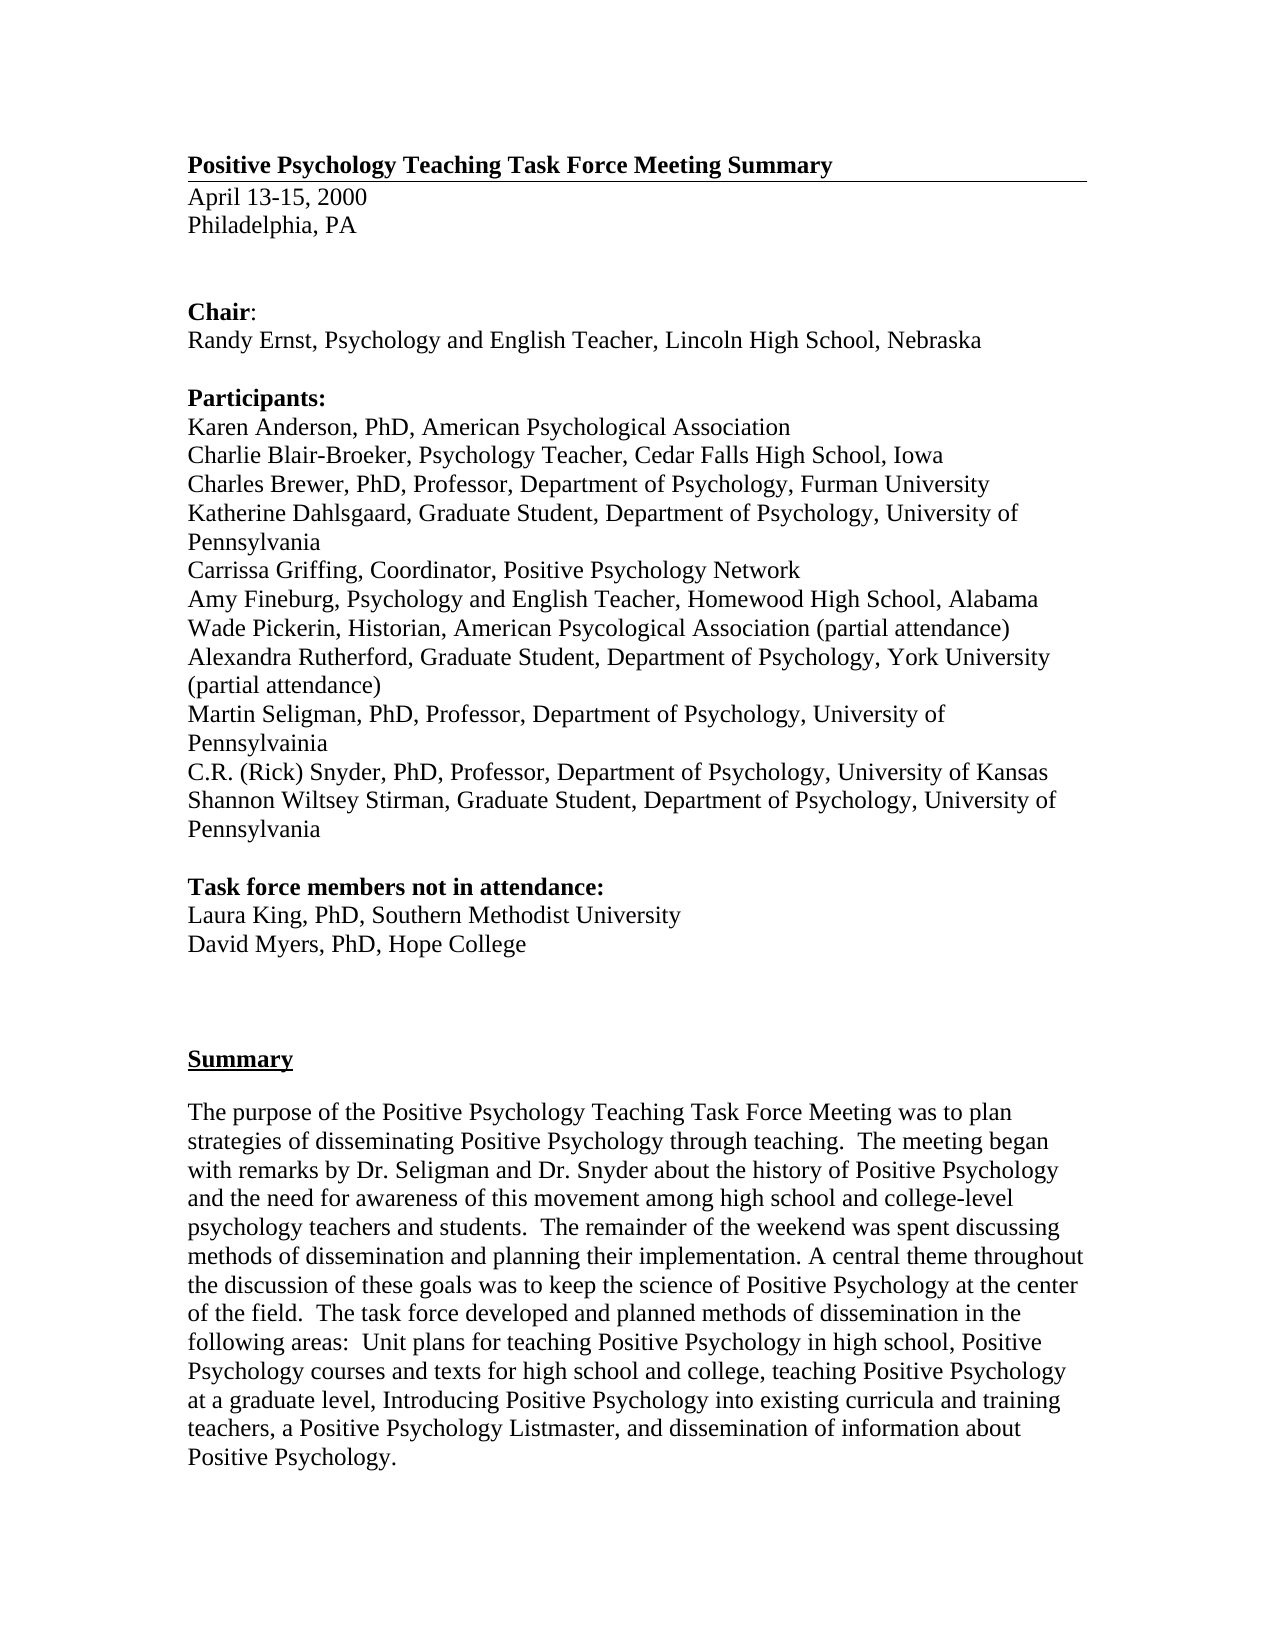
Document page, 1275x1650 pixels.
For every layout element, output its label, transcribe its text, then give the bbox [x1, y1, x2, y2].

text Chair: [187, 297, 1087, 326]
text Task force members not in attendance: [187, 872, 1087, 901]
text Charles Brewer, PhD, Professor, Department of Psychology, Furman University [187, 469, 1087, 498]
text Shannon Wiltsey Stirman, Graduate Student, Department of Psychology, University of Pennsylvania [187, 786, 1087, 843]
text Martin Seligman, PhD, Professor, Department of Psychology, University of Pennsylvainia [187, 699, 1087, 757]
text April 13-15, 2000 [187, 182, 1087, 211]
text Positive Psychology Teaching Task Force Meeting Summary [187, 150, 1087, 182]
text Philadelphia, PA [187, 211, 1087, 239]
subtitle Summary [187, 1044, 1087, 1073]
text Wade Pickerin, Historian, American Psycological Association (partial attendance) [187, 613, 1087, 642]
subtitle Laura King, PhD, Southern Methodist University [187, 901, 1087, 929]
text C.R. (Rick) Snyder, PhD, Professor, Department of Psychology, University of Kansas [187, 757, 1087, 786]
text Alexandra Rutherford, Graduate Student, Department of Psychology, York University (partial attendance) [187, 642, 1087, 699]
text Participants: [187, 383, 1087, 412]
text Katherine Dahlsgaard, Graduate Student, Department of Psychology, University of Pennsylvania [187, 498, 1087, 556]
text Randy Ernst, Psychology and English Teacher, Lincoln High School, Nebraska [187, 326, 1087, 354]
text Charlie Blair-Broeker, Psychology Teacher, Cedar Falls High School, Iowa [187, 441, 1087, 469]
text Amy Fineburg, Psychology and English Teacher, Homewood High School, Alabama [187, 584, 1087, 613]
text Carrissa Griffing, Coordinator, Positive Psychology Network [187, 556, 1087, 584]
text The purpose of the Positive Psychology Teaching Task Force Meeting was to plan strategies of disseminating Positive Psychology through teaching. The meeting began with remarks by Dr. Seligman and Dr. Snyder about the history of Positive Psychology and the need for awareness of this movement among high school and college-level psychology teachers and students. The remainder of the weekend was spent discussing methods of dissemination and planning their implementation. A central theme throughout the discussion of these goals was to keep the science of Positive Psychology at the center of the field. The task force developed and planned methods of dissemination in the following areas: Unit plans for teaching Positive Psychology in high school, Positive Psychology courses and texts for high school and college, teaching Positive Psychology at a graduate level, Introducing Positive Psychology into existing curricula and training teachers, a Positive Psychology Listmaster, and dissemination of information about Positive Psychology. [187, 1097, 1087, 1471]
text David Myers, PhD, Hope College [187, 929, 1087, 958]
text Karen Anderson, PhD, American Psychological Association [187, 412, 1087, 441]
